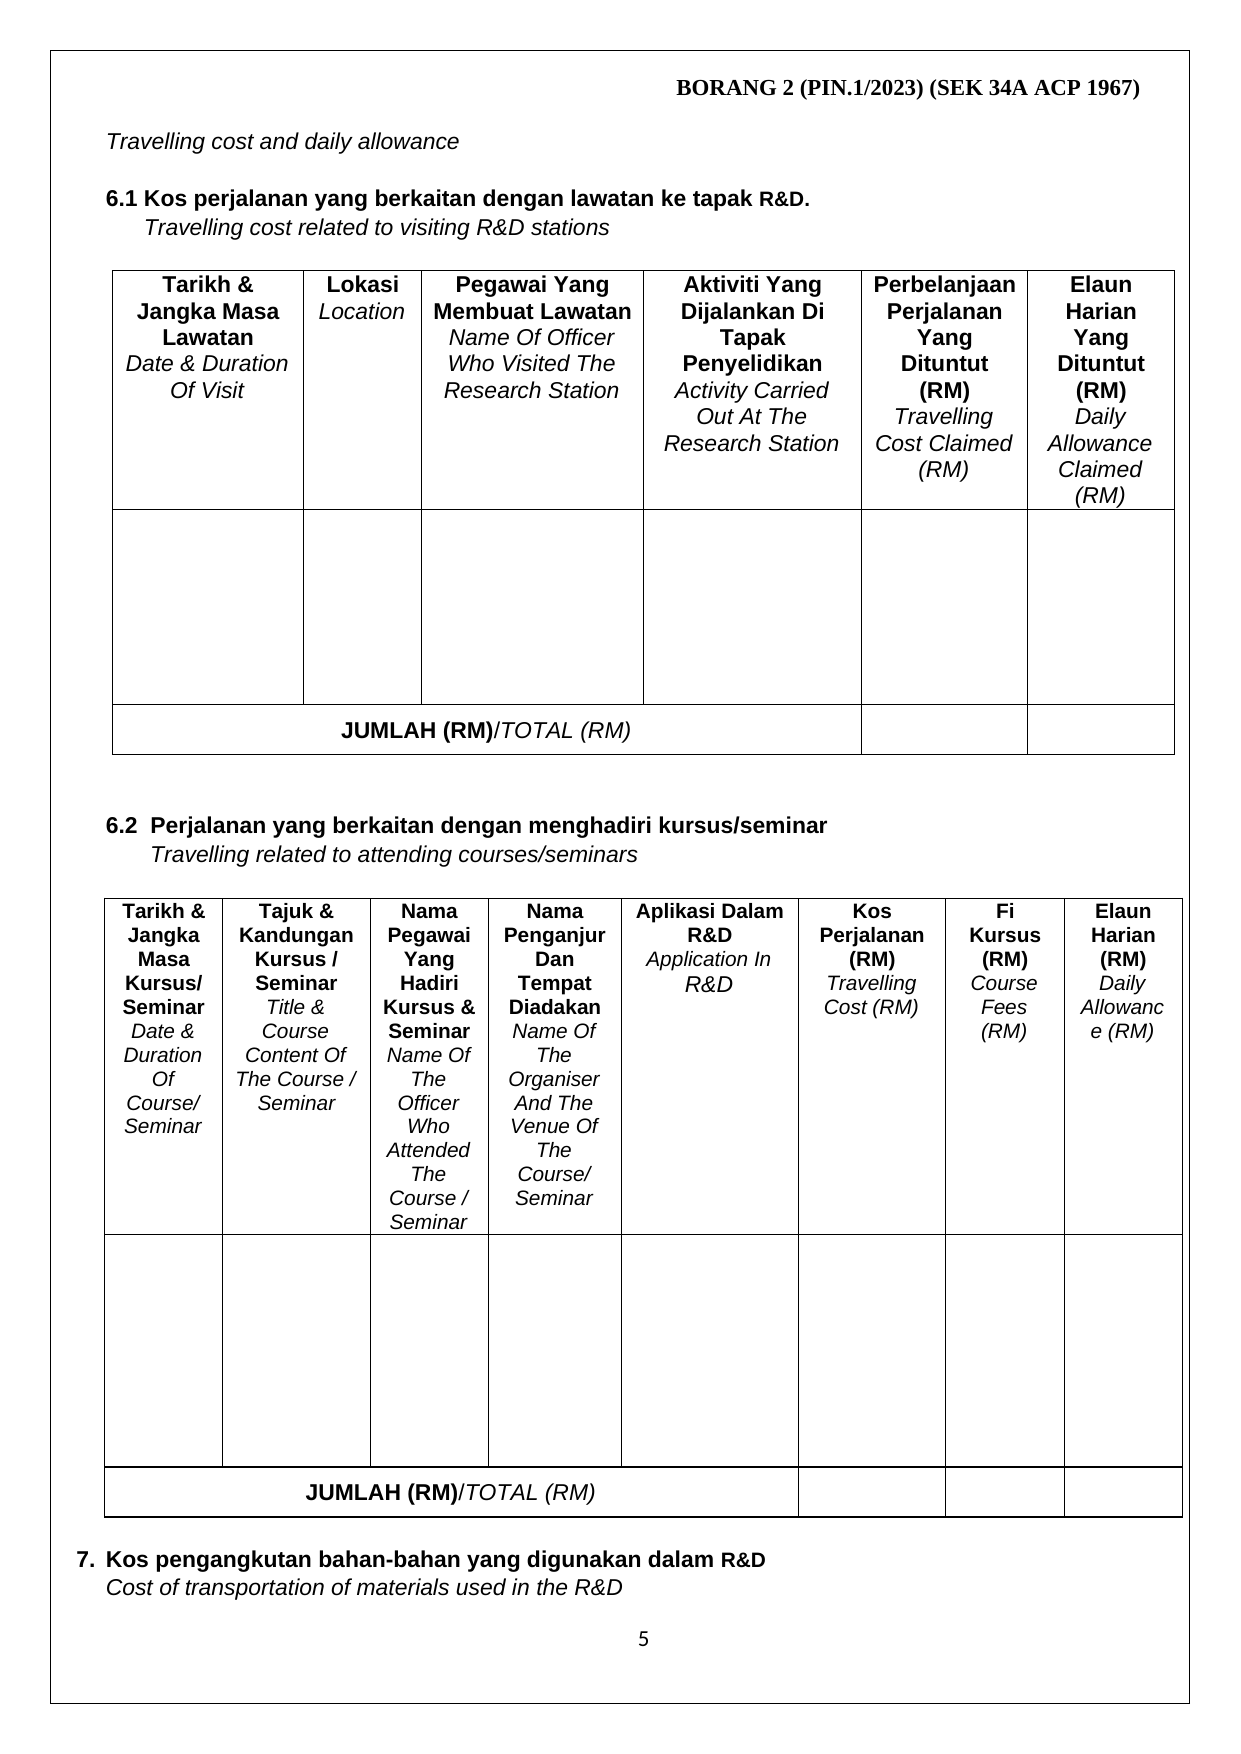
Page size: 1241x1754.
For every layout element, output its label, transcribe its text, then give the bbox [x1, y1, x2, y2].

table_header Pegawai Yang Membuat Lawatan Name Of Officer Who Visited The Research Station [422, 271, 643, 508]
table_cell [862, 705, 1027, 754]
table_cell [1028, 510, 1174, 704]
table_cell [946, 1235, 1064, 1466]
table_header Kos Perjalanan (RM) Travelling Cost (RM) [799, 899, 945, 1234]
table_header Tarikh & Jangka Masa Lawatan Date & Duration Of Visit [113, 271, 303, 508]
table_header Tarikh & Jangka Masa Kursus/ Seminar Date & Duration Of Course/ Seminar [105, 899, 222, 1234]
table_cell [304, 510, 421, 704]
list 6.2 Perjalanan yang berkaitan dengan menghadiri kursus/seminar [106, 812, 1137, 839]
table_cell [1065, 1468, 1182, 1516]
table_header Elaun Harian (RM) Daily Allowance (RM) [1065, 899, 1182, 1234]
table_cell [946, 1468, 1064, 1516]
table_cell [223, 1235, 370, 1466]
table_header Nama Pegawai Yang Hadiri Kursus & Seminar Name Of The Officer Who Attended The Course / Seminar [371, 899, 488, 1234]
table_cell [799, 1468, 945, 1516]
list 6.1 Kos perjalanan yang berkaitan dengan lawatan ke tapak R&D. [106, 185, 1137, 211]
table_cell [622, 1235, 798, 1466]
table_header Tajuk & Kandungan Kursus / Seminar Title & Course Content Of The Course / Seminar [223, 899, 370, 1234]
table_header Lokasi Location [304, 271, 421, 508]
table_cell [422, 510, 643, 704]
table_header Aplikasi Dalam R&D Application In R&D [622, 899, 798, 1234]
list Travelling cost related to visiting R&D stations [106, 213, 1137, 240]
table_cell [371, 1235, 488, 1466]
table_cell [862, 510, 1027, 704]
list Cost of transportation of materials used in the R&D [106, 1574, 1137, 1601]
table_header Aktiviti Yang Dijalankan Di Tapak Penyelidikan Activity Carried Out At The Research Station [644, 271, 861, 508]
table_cell [113, 510, 303, 704]
table_cell [1065, 1235, 1182, 1466]
table_cell JUMLAH (RM)/TOTAL (RM) [105, 1468, 798, 1516]
table_cell [489, 1235, 621, 1466]
table_cell JUMLAH (RM)/TOTAL (RM) [113, 705, 861, 754]
table_header Fi Kursus (RM) Course Fees (RM) [946, 899, 1064, 1234]
table_cell [644, 510, 861, 704]
table_header Elaun Harian Yang Dituntut (RM) Daily Allowance Claimed (RM) [1028, 271, 1174, 508]
list Travelling cost and daily allowance [106, 128, 1137, 154]
table_cell [799, 1235, 945, 1466]
table_header Nama Penganjur Dan Tempat Diadakan Name Of The Organiser And The Venue Of The Course/ Seminar [489, 899, 621, 1234]
list Kos pengangkutan bahan-bahan yang digunakan dalam R&D [76, 1546, 1137, 1572]
text Travelling related to attending courses/seminars [150, 841, 1137, 867]
table_header Perbelanjaan Perjalanan Yang Dituntut (RM) Travelling Cost Claimed (RM) [862, 271, 1027, 508]
table_cell [1028, 705, 1174, 754]
table_cell [105, 1235, 222, 1466]
